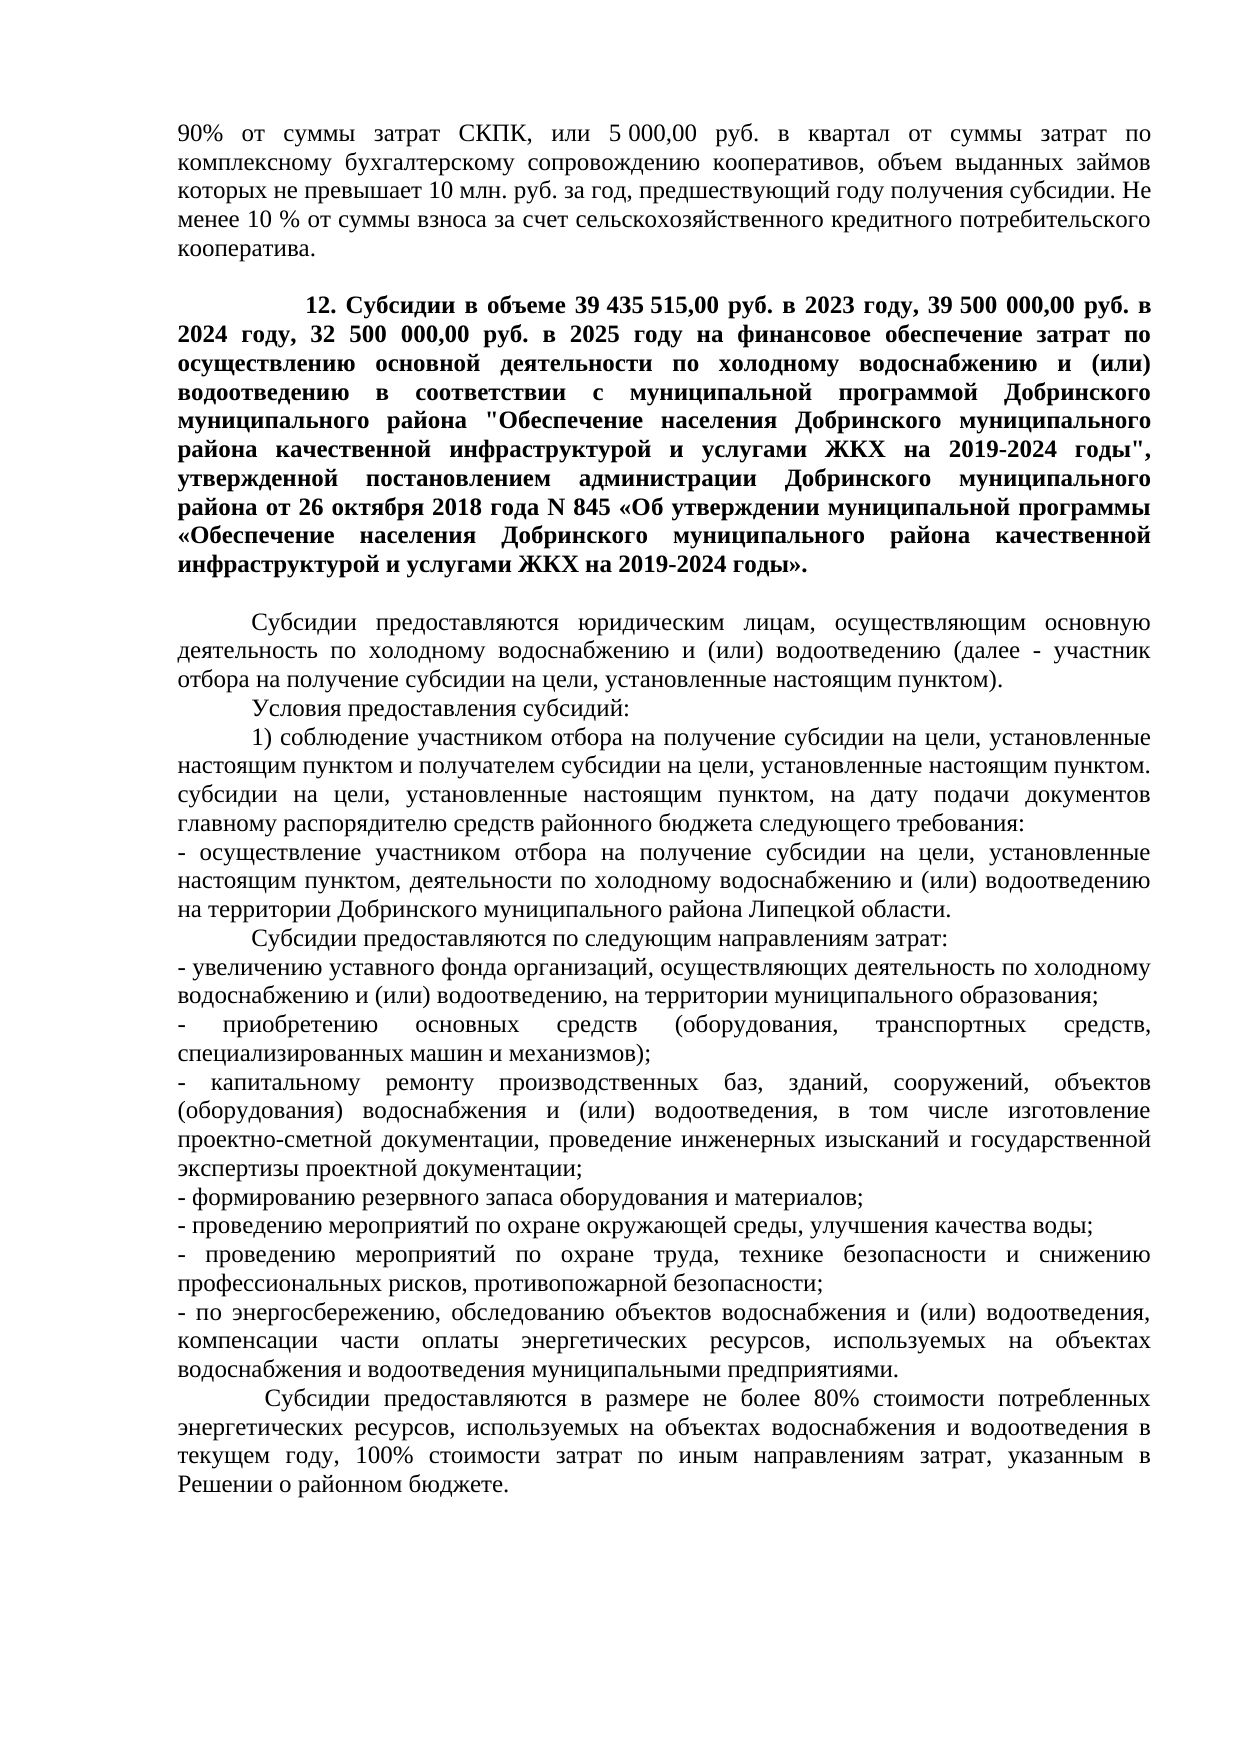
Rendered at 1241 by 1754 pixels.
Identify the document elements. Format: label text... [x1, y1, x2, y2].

text - проведению мероприятий по охране труда, технике безопасности и снижению профессиональных рисков, противопожарной безопасности; [177, 1239, 1152, 1297]
text - капитальному ремонту производственных баз, зданий, сооружений, объектов (оборудования) водоснабжения и (или) водоотведения, в том числе изготовление проектно-сметной документации, проведение инженерных изысканий и государственной экспертизы проектной документации; [177, 1067, 1152, 1182]
text - увеличению уставного фонда организаций, осуществляющих деятельность по холодному водоснабжению и (или) водоотведению, на территории муниципального образования; [177, 952, 1152, 1009]
text - приобретению основных средств (оборудования, транспортных средств, специализированных машин и механизмов); [177, 1009, 1152, 1067]
text - осуществление участником отбора на получение субсидии на цели, установленные настоящим пунктом, деятельности по холодному водоснабжению и (или) водоотведению на территории Добринского муниципального района Липецкой области. [177, 837, 1152, 923]
text 1) соблюдение участником отбора на получение субсидии на цели, установленные настоящим пунктом и получателем субсидии на цели, установленные настоящим пунктом. [177, 722, 1152, 779]
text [177, 118, 1152, 262]
text 12. Субсидии в объеме 39 435 515,00 руб. в 2023 году, 39 500 000,00 руб. в 2024 году, 32 500 000,00 руб. в 2025 году на финансовое обеспечение затрат по осуществлению основной деятельности по холодному водоснабжению и (или) водоотведению в соответствии с муниципальной программой Добринского муниципального района "Обеспечение населения Добринского муниципального района качественной инфраструктурой и услугами ЖКХ на 2019-2024 годы", утвержденной постановлением администрации Добринского муниципального района от 26 октября 2018 года N 845 «Об утверждении муниципальной программы «Обеспечение населения Добринского муниципального района качественной инфраструктурой и услугами ЖКХ на 2019-2024 годы». [177, 291, 1152, 578]
text - проведению мероприятий по охране окружающей среды, улучшения качества воды; [177, 1211, 1152, 1239]
text Субсидии предоставляются по следующим направлениям затрат: [177, 923, 1152, 952]
text субсидии на цели, установленные настоящим пунктом, на дату подачи документов главному распорядителю средств районного бюджета следующего требования: [177, 779, 1152, 837]
text Субсидии предоставляются юридическим лицам, осуществляющим основную деятельность по холодному водоснабжению и (или) водоотведению (далее - участник отбора на получение субсидии на цели, установленные настоящим пунктом). [177, 607, 1152, 693]
text - формированию резервного запаса оборудования и материалов; [177, 1182, 1152, 1211]
text - по энергосбережению, обследованию объектов водоснабжения и (или) водоотведения, компенсации части оплаты энергетических ресурсов, используемых на объектах водоснабжения и водоотведения муниципальными предприятиями. [177, 1297, 1152, 1383]
text Условия предоставления субсидий: [177, 693, 1152, 722]
text Субсидии предоставляются в размере не более 80% стоимости потребленных энергетических ресурсов, используемых на объектах водоснабжения и водоотведения в текущем году, 100% стоимости затрат по иным направлениям затрат, указанным в Решении о районном бюджете. [177, 1383, 1152, 1498]
